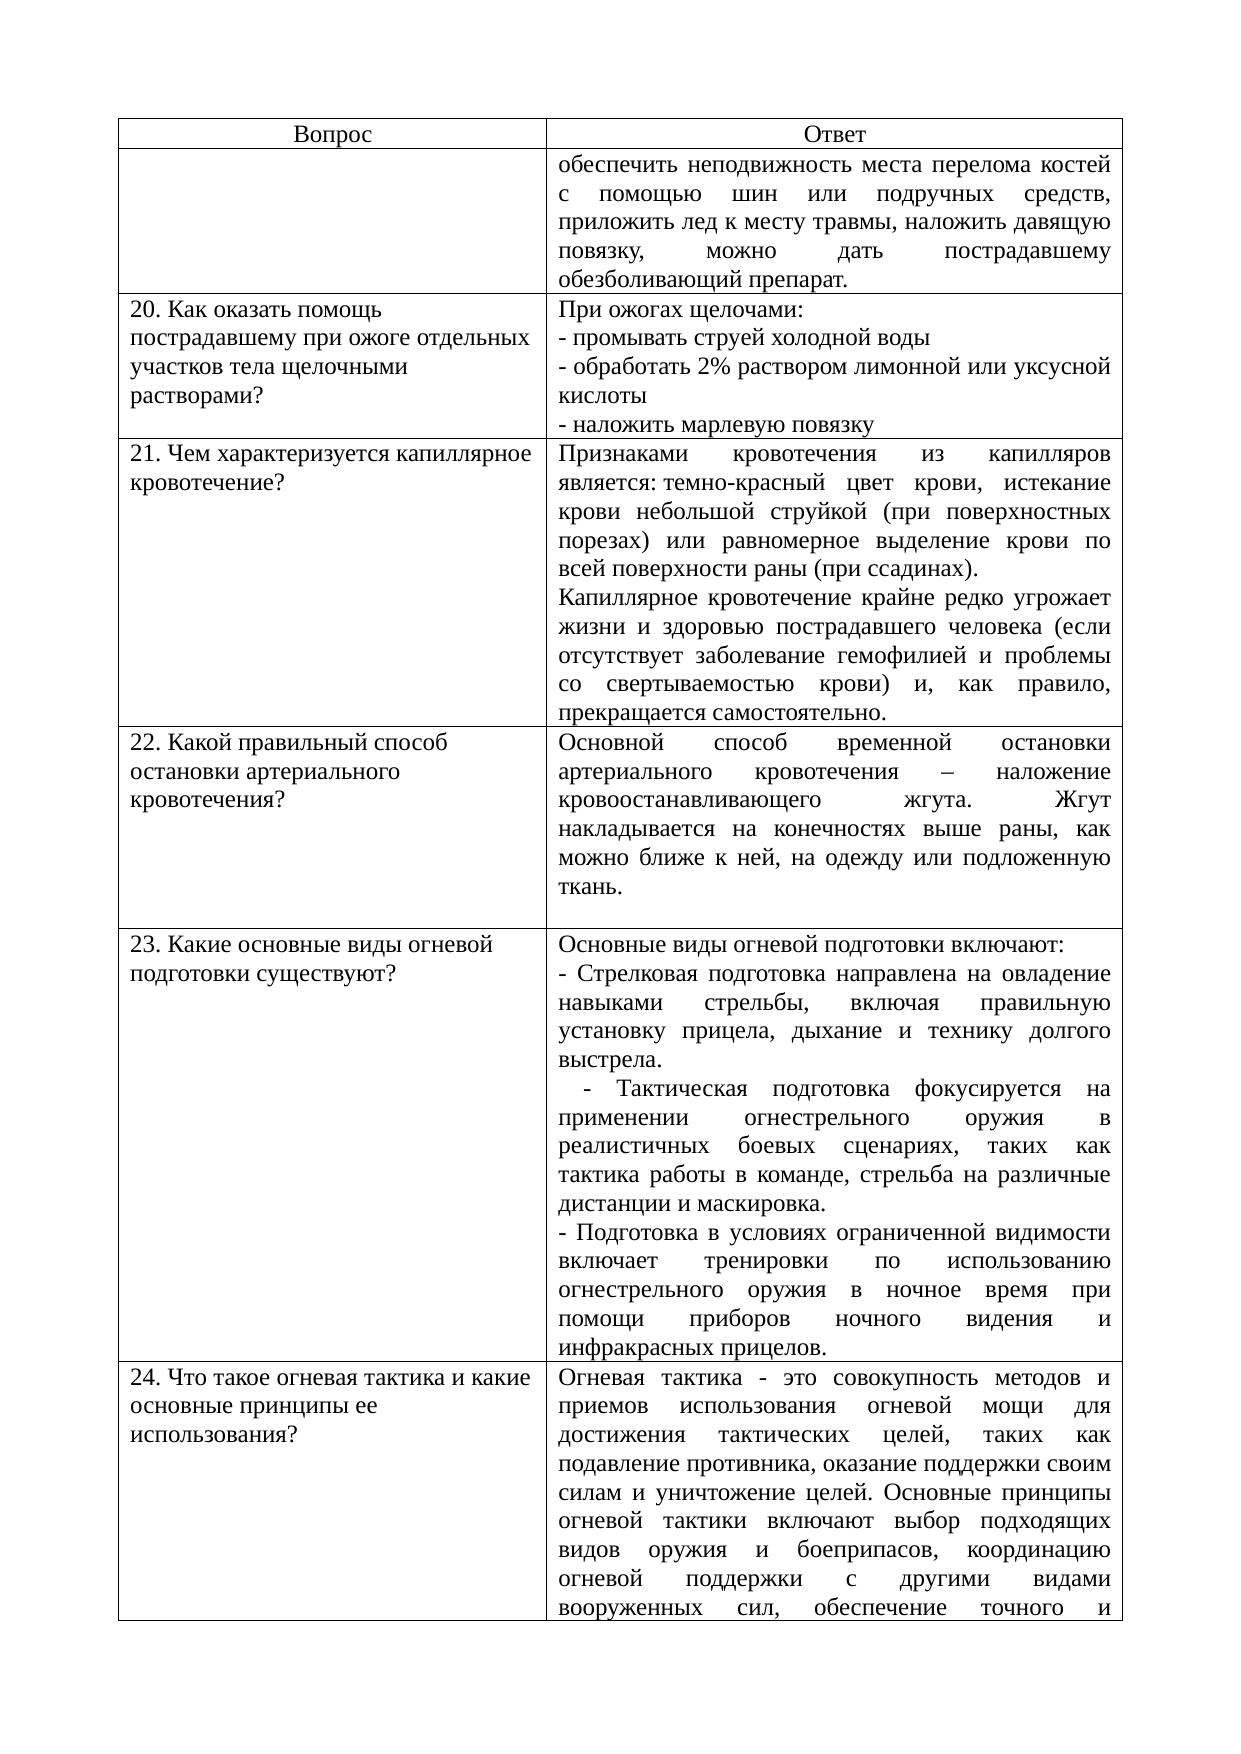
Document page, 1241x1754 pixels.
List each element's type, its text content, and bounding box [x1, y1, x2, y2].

table_cell Как оказать помощь пострадавшему при ожоге отдельных участков тела щелочными растворами? [119, 294, 546, 437]
table_cell Чем характеризуется капиллярное кровотечение? [119, 439, 546, 726]
table_header Вопрос [119, 119, 546, 148]
table_header Ответ [547, 119, 1122, 148]
table_cell Какой правильный способ остановки артериального кровотечения? [119, 727, 546, 928]
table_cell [547, 1362, 1122, 1620]
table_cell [119, 149, 546, 293]
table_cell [119, 1362, 546, 1620]
table_cell Основной способ временной остановки артериального кровотечения – наложение кровоостанавливающего жгута. Жгут накладывается на конечностях выше раны, как можно ближе к ней, на одежду или подложенную ткань. [547, 727, 1122, 928]
table_cell Какие основные виды огневой подготовки существуют? [119, 929, 546, 1361]
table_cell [547, 149, 1122, 293]
table_cell Признаками кровотечения из капилляров является: темно-красный цвет крови, истекание крови небольшой струйкой (при поверхностных порезах) или равномерное выделение крови по всей поверхности раны (при ссадинах). Капиллярное кровотечение крайне редко угрожает жизни и здоровью пострадавшего человека (если отсутствует заболевание гемофилией и проблемы со свертываемостью крови) и, как правило, прекращается самостоятельно. [547, 439, 1122, 726]
table_cell Основные виды огневой подготовки включают: - Стрелковая подготовка направлена на овладение навыками стрельбы, включая правильную установку прицела, дыхание и технику долгого выстрела. - Тактическая подготовка фокусируется на применении огнестрельного оружия в реалистичных боевых сценариях, таких как тактика работы в команде, стрельба на различные дистанции и маскировка. - Подготовка в условиях ограниченной видимости включает тренировки по использованию огнестрельного оружия в ночное время при помощи приборов ночного видения и инфракрасных прицелов. [547, 929, 1122, 1361]
table_cell При ожогах щелочами: - промывать струей холодной воды - обработать 2% раствором лимонной или уксусной кислоты - наложить марлевую повязку [547, 294, 1122, 437]
